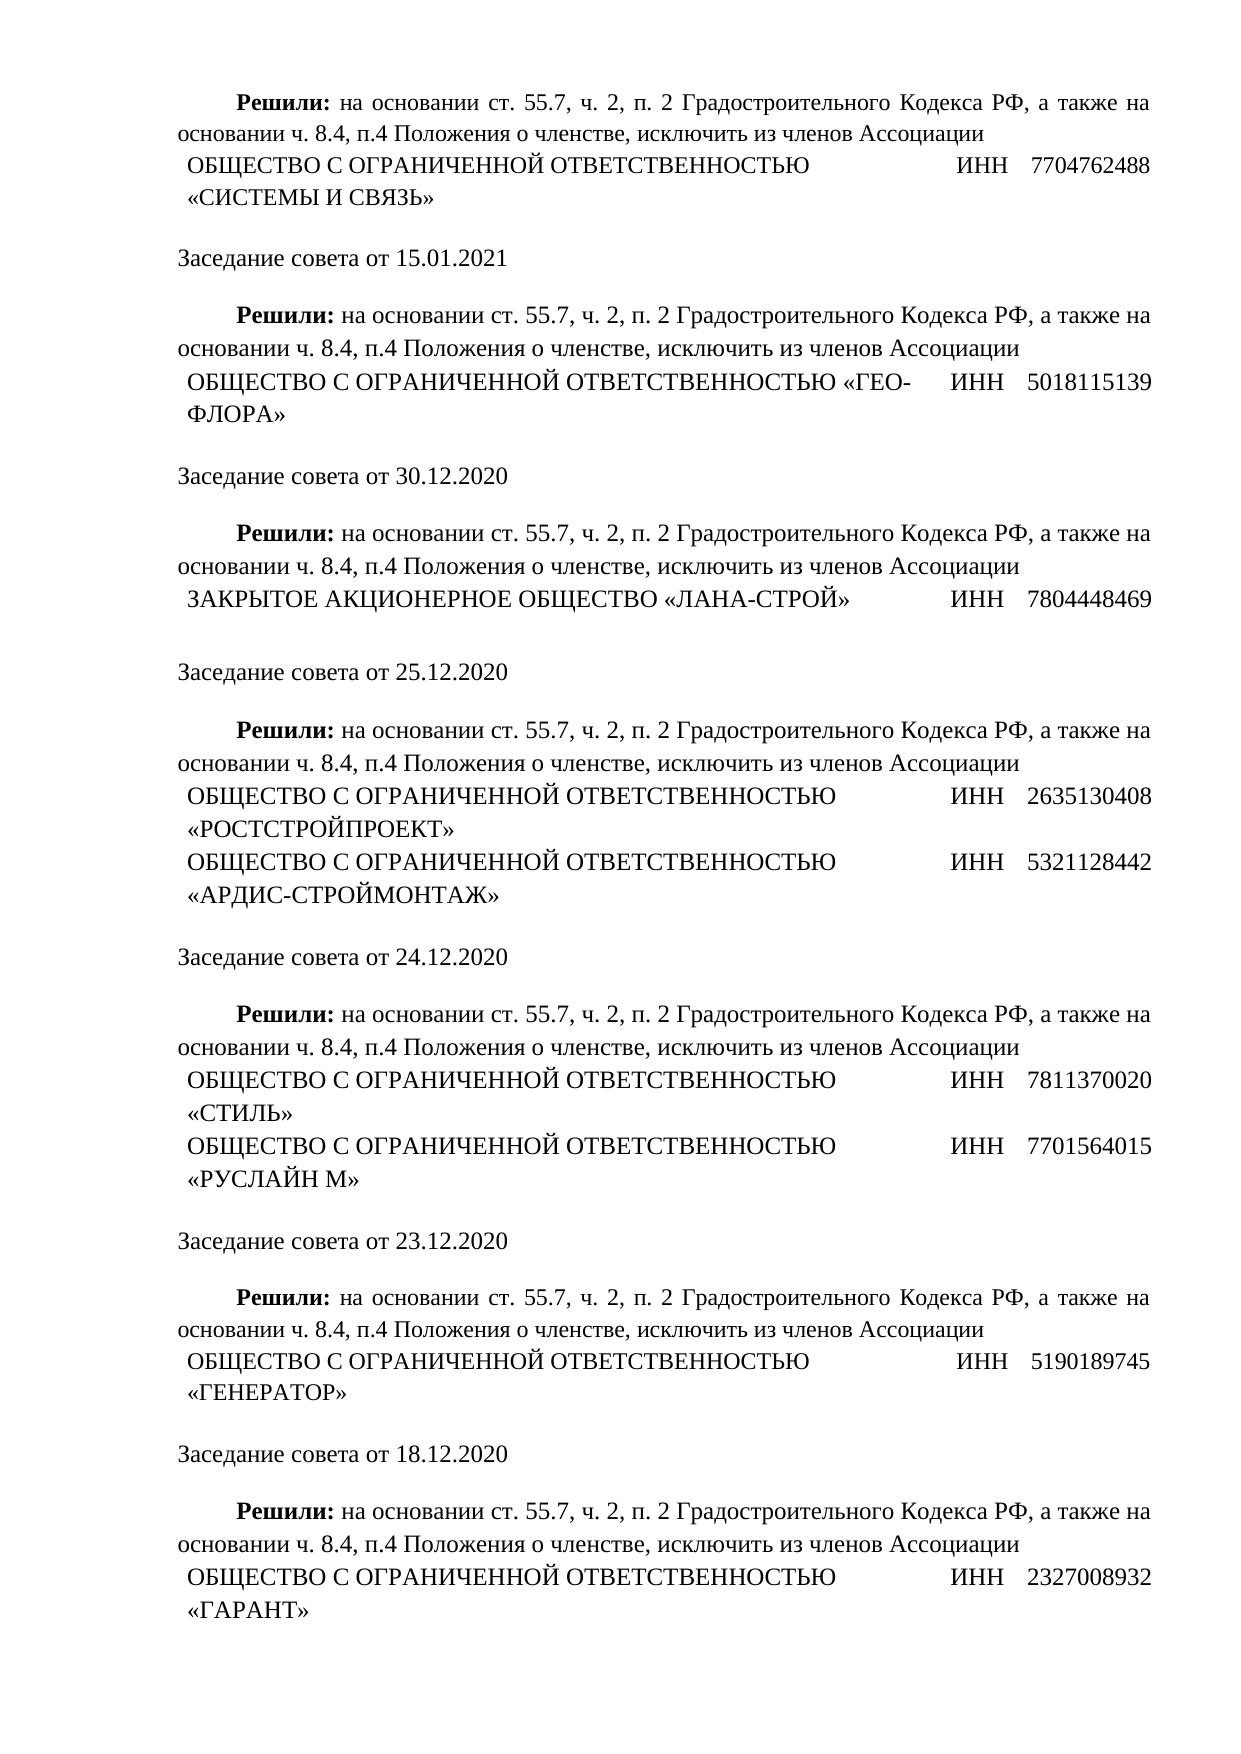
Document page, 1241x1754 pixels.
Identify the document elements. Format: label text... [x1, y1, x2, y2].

list Заседание совета от 18.12.2020 [177, 1439, 1152, 1467]
table_header ОБЩЕСТВО С ОГРАНИЧЕННОЙ ОТВЕТСТВЕННОСТЬЮ «ГЕНЕРАТОР» [176, 1347, 945, 1410]
table_header 5018115139 [1016, 367, 1163, 432]
table_header ОБЩЕСТВО С ОГРАНИЧЕННОЙ ОТВЕТСТВЕННОСТЬЮ «СТИЛЬ» ОБЩЕСТВО С ОГРАНИЧЕННОЙ ОТВЕТСТВЕННОСТЬЮ «РУСЛАЙН М» [176, 1065, 939, 1197]
table_header 2635130408 5321128442 [1016, 781, 1163, 913]
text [177, 1496, 1152, 1558]
table_header 7811370020 7701564015 [1016, 1065, 1163, 1197]
table_header ОБЩЕСТВО С ОГРАНИЧЕННОЙ ОТВЕТСТВЕННОСТЬЮ «ГАРАНТ» [176, 1562, 939, 1628]
table_header ИНН ИНН [939, 781, 1016, 913]
list Заседание совета от 15.01.2021 [177, 243, 1152, 272]
table_header 2327008932 [1016, 1562, 1163, 1628]
table_header ИНН [939, 585, 1016, 628]
table_header 5190189745 [1019, 1347, 1163, 1410]
table_header ИНН ИНН [939, 1065, 1016, 1197]
list Заседание совета от 23.12.2020 [177, 1226, 1152, 1255]
table_header ИНН [939, 1562, 1016, 1628]
table_header ЗАКРЫТОЕ АКЦИОНЕРНОЕ ОБЩЕСТВО «ЛАНА-СТРОЙ» [176, 585, 939, 628]
table_header 7804448469 [1016, 585, 1163, 628]
table_header ОБЩЕСТВО С ОГРАНИЧЕННОЙ ОТВЕТСТВЕННОСТЬЮ «РОСТСТРОЙПРОЕКТ» ОБЩЕСТВО С ОГРАНИЧЕННОЙ ОТВЕТСТВЕННОСТЬЮ «АРДИС-СТРОЙМОНТАЖ» [176, 781, 939, 913]
table_header ИНН [945, 151, 1019, 214]
list Заседание совета от 25.12.2020 [177, 657, 1152, 686]
table_header ИНН [945, 1347, 1019, 1410]
table_header ИНН [939, 367, 1016, 432]
list Заседание совета от 24.12.2020 [177, 942, 1152, 970]
table_header 7704762488 [1019, 151, 1163, 214]
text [177, 88, 1152, 147]
list Заседание совета от 30.12.2020 [177, 461, 1152, 490]
table_header ОБЩЕСТВО С ОГРАНИЧЕННОЙ ОТВЕТСТВЕННОСТЬЮ «СИСТЕМЫ И СВЯЗЬ» [176, 151, 945, 214]
table_header ОБЩЕСТВО С ОГРАНИЧЕННОЙ ОТВЕТСТВЕННОСТЬЮ «ГЕО-ФЛОРА» [176, 367, 939, 432]
